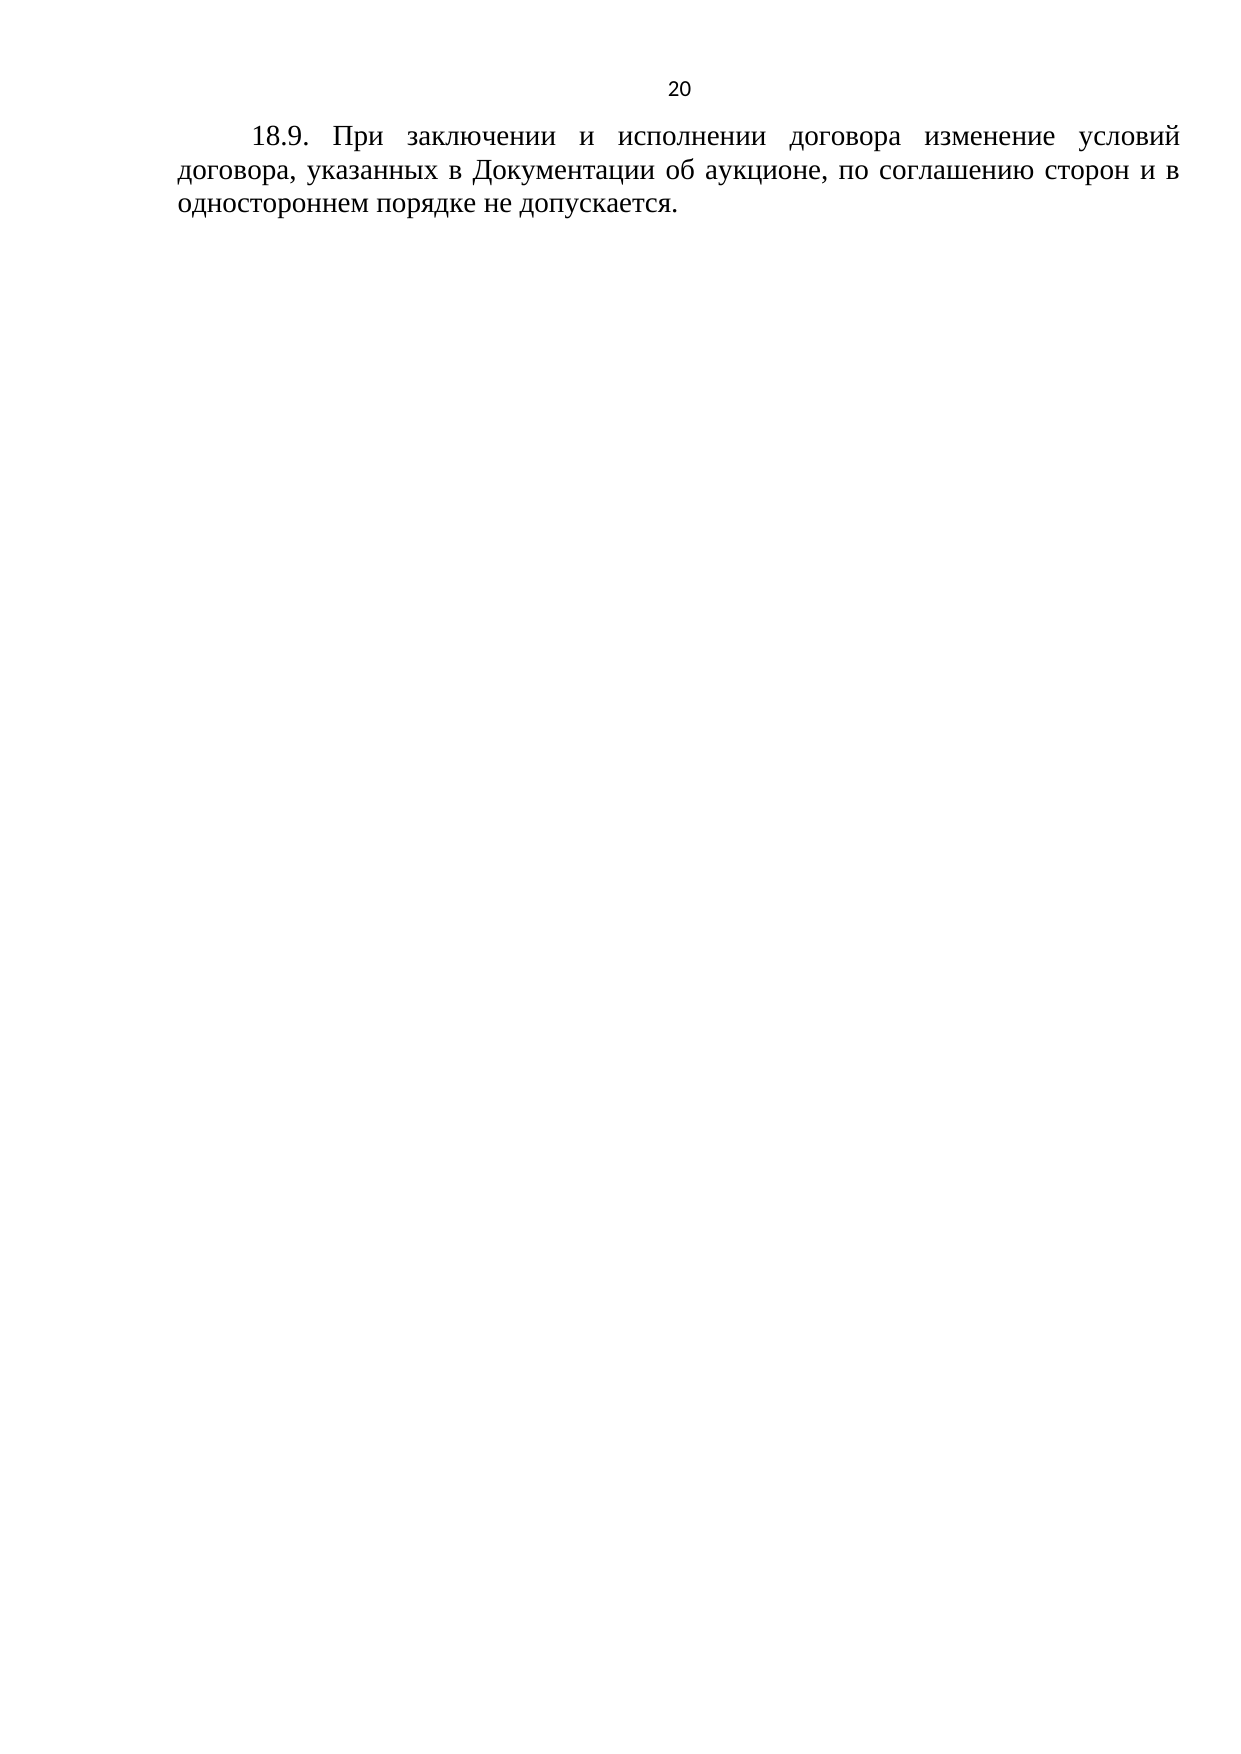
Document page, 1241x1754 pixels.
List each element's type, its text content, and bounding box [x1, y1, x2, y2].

text 18.9. При заключении и исполнении договора изменение условий договора, указанных в Документации об аукционе, по соглашению сторон и в одностороннем порядке не допускается. [177, 118, 1181, 219]
